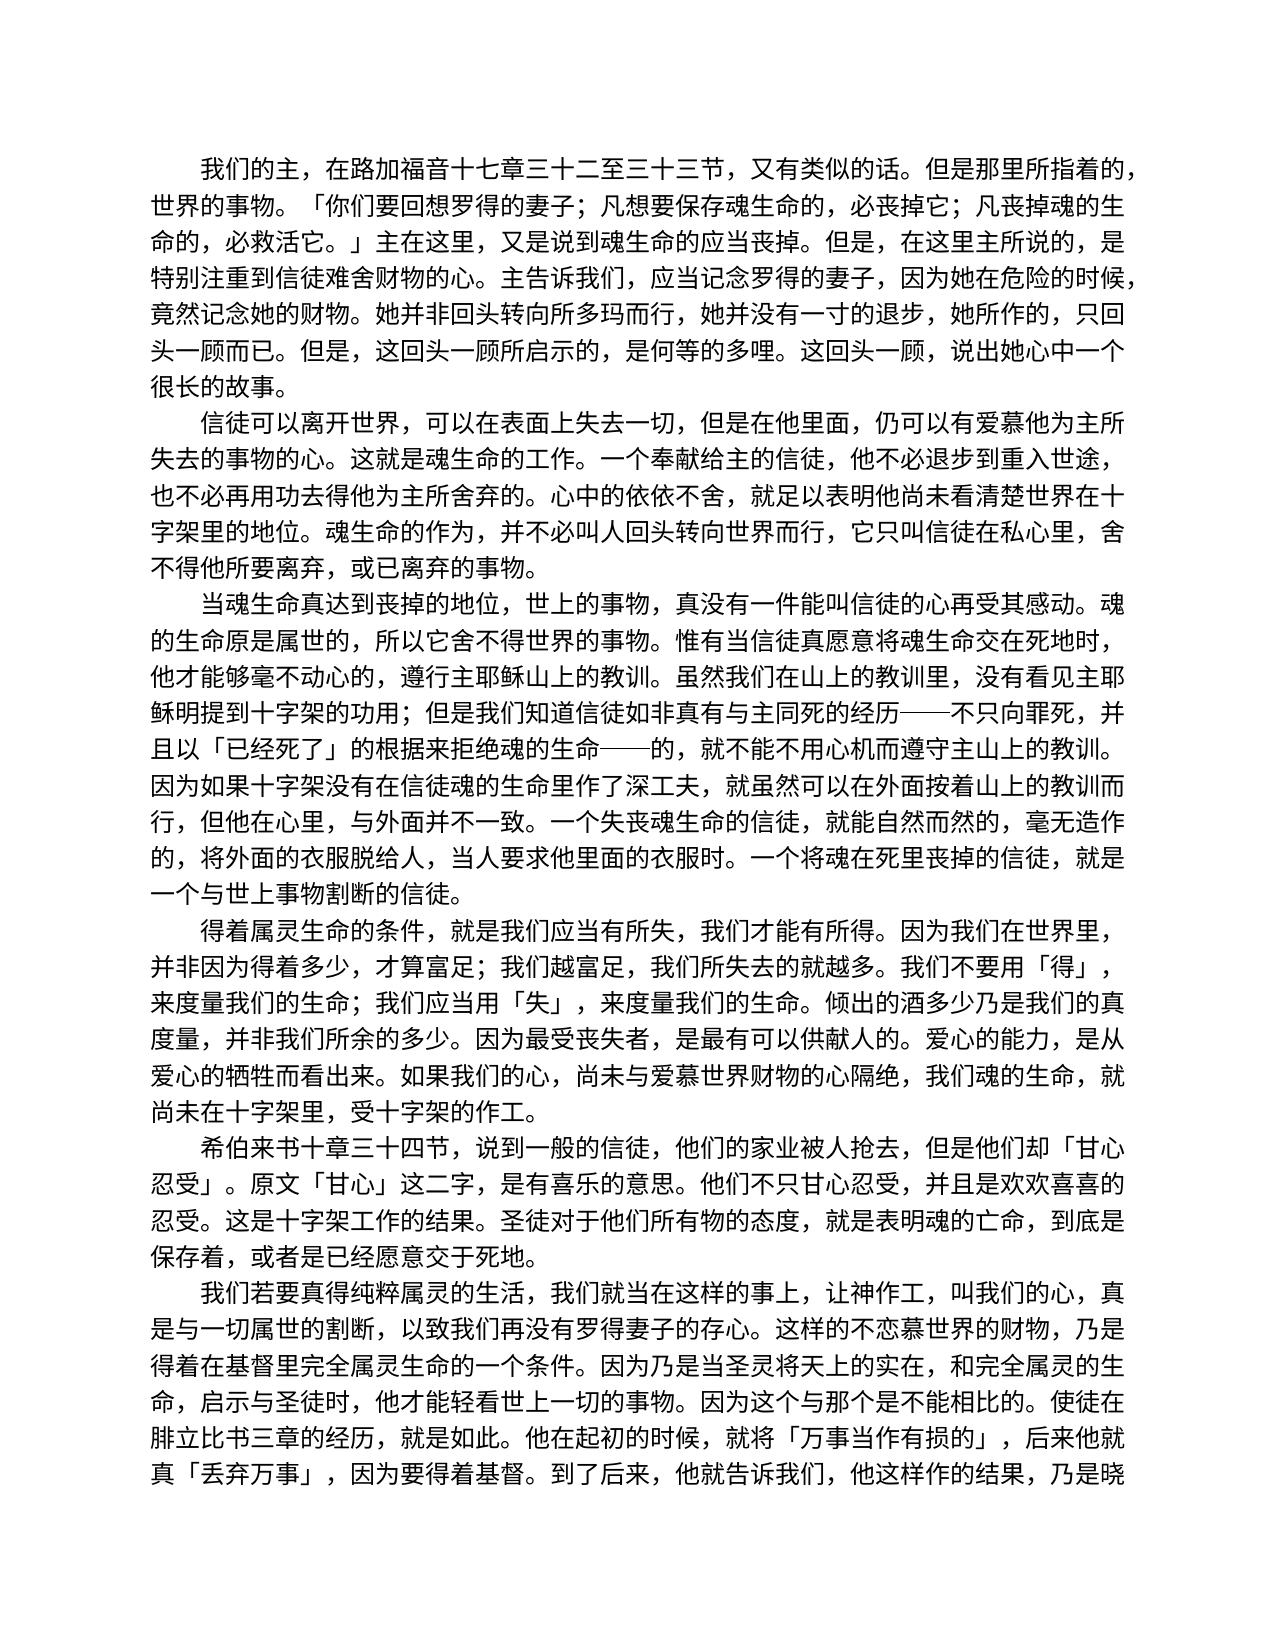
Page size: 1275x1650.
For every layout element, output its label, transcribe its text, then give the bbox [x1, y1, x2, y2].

text 得着属灵生命的条件，就是我们应当有所失，我们才能有所得。因为我们在世界里，并非因为得着多少，才算富足；我们越富足，我们所失去的就越多。我们不要用「得」，来度量我们的生命；我们应当用「失」，来度量我们的生命。倾出的酒多少乃是我们的真度量，并非我们所余的多少。因为最受丧失者，是最有可以供献人的。爱心的能力，是从爱心的牺牲而看出来。如果我们的心，尚未与爱慕世界财物的心隔绝，我们魂的生命，就尚未在十字架里，受十字架的作工。 [150, 911, 1125, 1129]
text 当魂生命真达到丧掉的地位，世上的事物，真没有一件能叫信徒的心再受其感动。魂的生命原是属世的，所以它舍不得世界的事物。惟有当信徒真愿意将魂生命交在死地时，他才能够毫不动心的，遵行主耶稣山上的教训。虽然我们在山上的教训里，没有看见主耶稣明提到十字架的功用；但是我们知道信徒如非真有与主同死的经历──不只向罪死，并且以「已经死了」的根据来拒绝魂的生命──的，就不能不用心机而遵守主山上的教训。因为如果十字架没有在信徒魂的生命里作了深工夫，就虽然可以在外面按着山上的教训而行，但他在心里，与外面并不一致。一个失丧魂生命的信徒，就能自然而然的，毫无造作的，将外面的衣服脱给人，当人要求他里面的衣服时。一个将魂在死里丧掉的信徒，就是一个与世上事物割断的信徒。 [150, 585, 1125, 911]
text 希伯来书十章三十四节，说到一般的信徒，他们的家业被人抢去，但是他们却「甘心忍受」。原文「甘心」这二字，是有喜乐的意思。他们不只甘心忍受，并且是欢欢喜喜的忍受。这是十字架工作的结果。圣徒对于他们所有物的态度，就是表明魂的亡命，到底是保存着，或者是已经愿意交于死地。 [150, 1129, 1125, 1274]
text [150, 1274, 1125, 1491]
text 信徒可以离开世界，可以在表面上失去一切，但是在他里面，仍可以有爱慕他为主所失去的事物的心。这就是魂生命的工作。一个奉献给主的信徒，他不必退步到重入世途，也不必再用功去得他为主所舍弃的。心中的依依不舍，就足以表明他尚未看清楚世界在十字架里的地位。魂生命的作为，并不必叫人回头转向世界而行，它只叫信徒在私心里，舍不得他所要离弃，或已离弃的事物。 [150, 404, 1125, 585]
text 我们的主，在路加福音十七章三十二至三十三节，又有类似的话。但是那里所指着的，世界的事物。「你们要回想罗得的妻子；凡想要保存魂生命的，必丧掉它；凡丧掉魂的生命的，必救活它。」主在这里，又是说到魂生命的应当丧掉。但是，在这里主所说的，是特别注重到信徒难舍财物的心。主告诉我们，应当记念罗得的妻子，因为她在危险的时候，竟然记念她的财物。她并非回头转向所多玛而行，她并没有一寸的退步，她所作的，只回头一顾而已。但是，这回头一顾所启示的，是何等的多哩。这回头一顾，说出她心中一个很长的故事。 [150, 150, 1125, 404]
